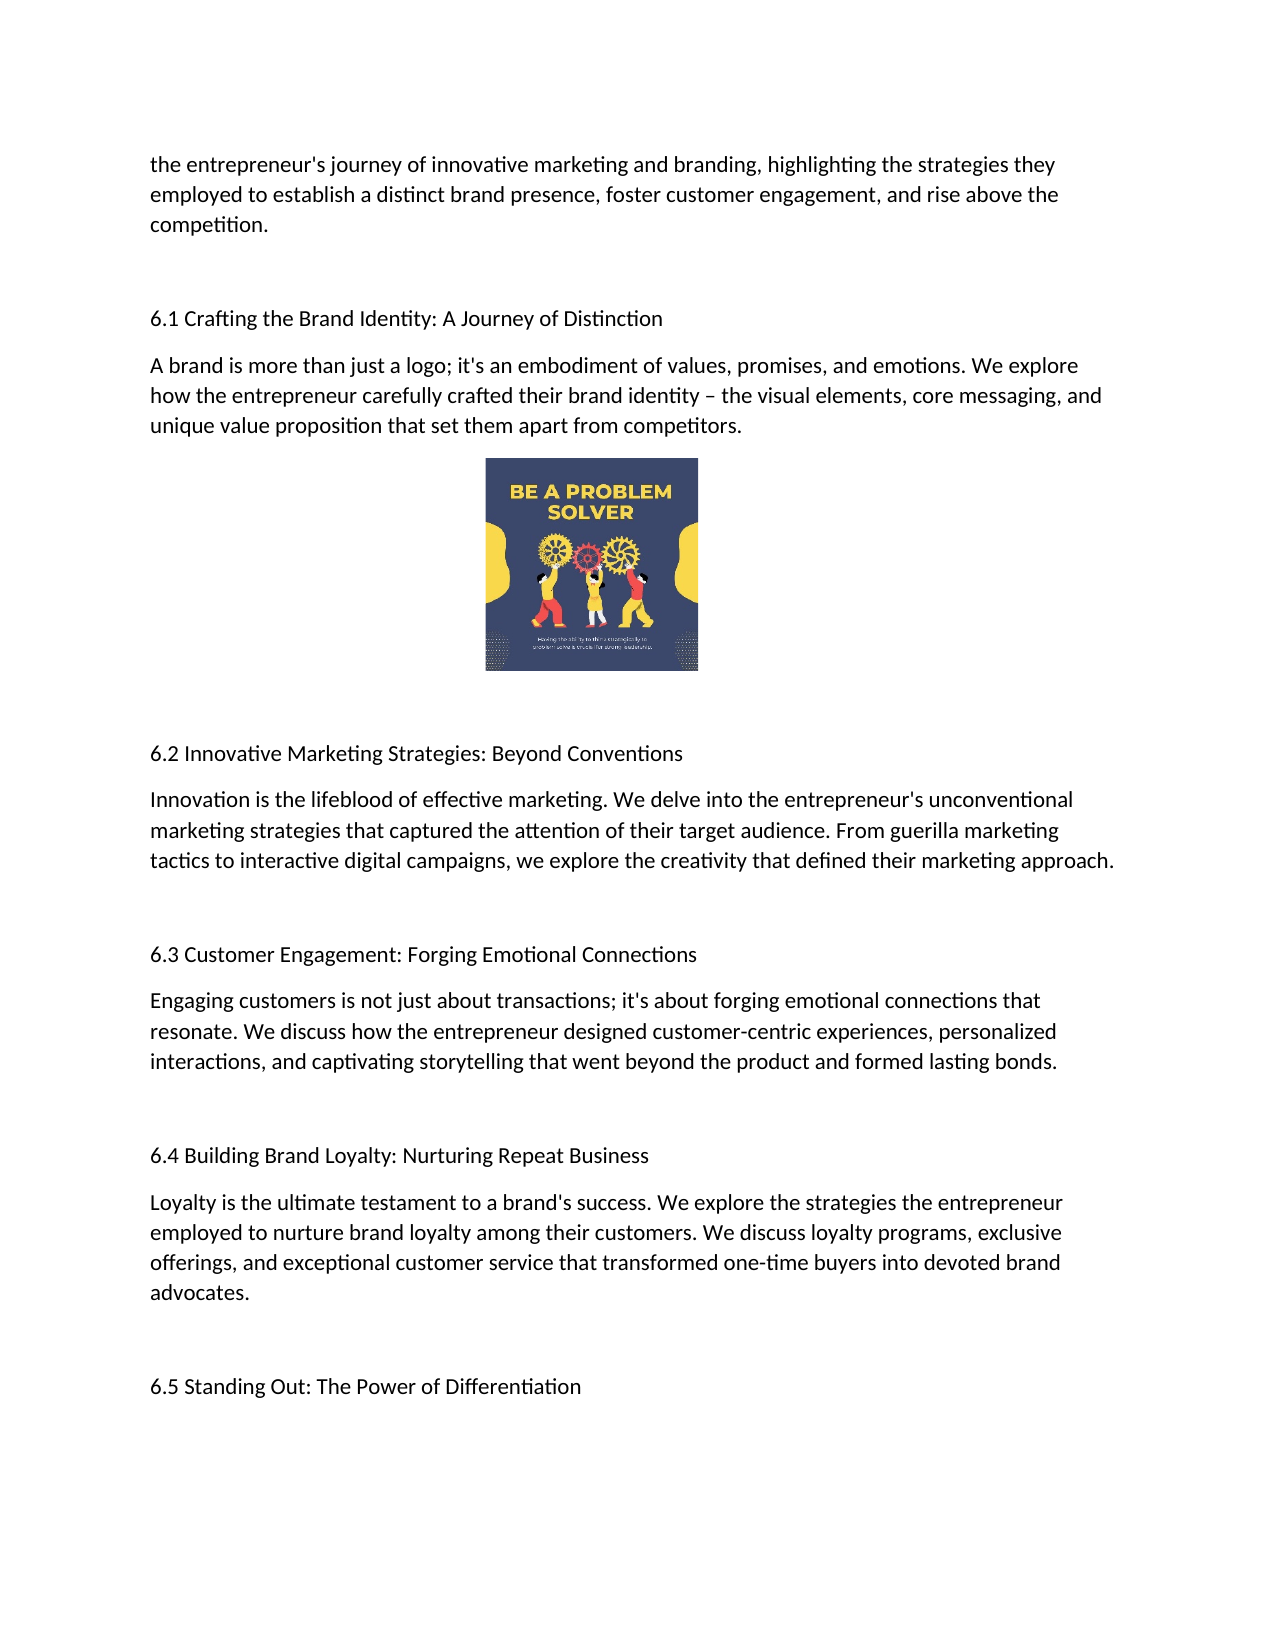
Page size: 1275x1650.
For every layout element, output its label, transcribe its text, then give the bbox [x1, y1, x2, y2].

picture [485, 458, 699, 671]
text 6.2 Innovative Marketing Strategies: Beyond Conventions [150, 739, 1125, 767]
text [150, 150, 1125, 238]
text Innovation is the lifeblood of effective marketing. We delve into the entrepreneur's unconventional marketing strategies that captured the attention of their target audience. From guerilla marketing tactics to interactive digital campaigns, we explore the creativity that defined their marketing approach. [150, 786, 1125, 874]
text 6.3 Customer Engagement: Forging Emotional Connections [150, 940, 1125, 968]
text Engaging customers is not just about transactions; it's about forging emotional connections that resonate. We discuss how the entrepreneur designed customer-centric experiences, personalized interactions, and captivating storytelling that went beyond the product and formed lasting bonds. [150, 987, 1125, 1075]
text 6.1 Crafting the Brand Identity: A Journey of Distinction [150, 304, 1125, 332]
text Loyalty is the ultimate testament to a brand's success. We explore the strategies the entrepreneur employed to nurture brand loyalty among their customers. We discuss loyalty programs, exclusive offerings, and exceptional customer service that transformed one-time buyers into devoted brand advocates. [150, 1188, 1125, 1306]
text 6.5 Standing Out: The Power of Differentiation [150, 1372, 1125, 1400]
text 6.4 Building Brand Loyalty: Nurturing Repeat Business [150, 1141, 1125, 1169]
text A brand is more than just a logo; it's an embodiment of values, promises, and emotions. We explore how the entrepreneur carefully crafted their brand identity – the visual elements, core messaging, and unique value proposition that set them apart from competitors. [150, 351, 1125, 439]
